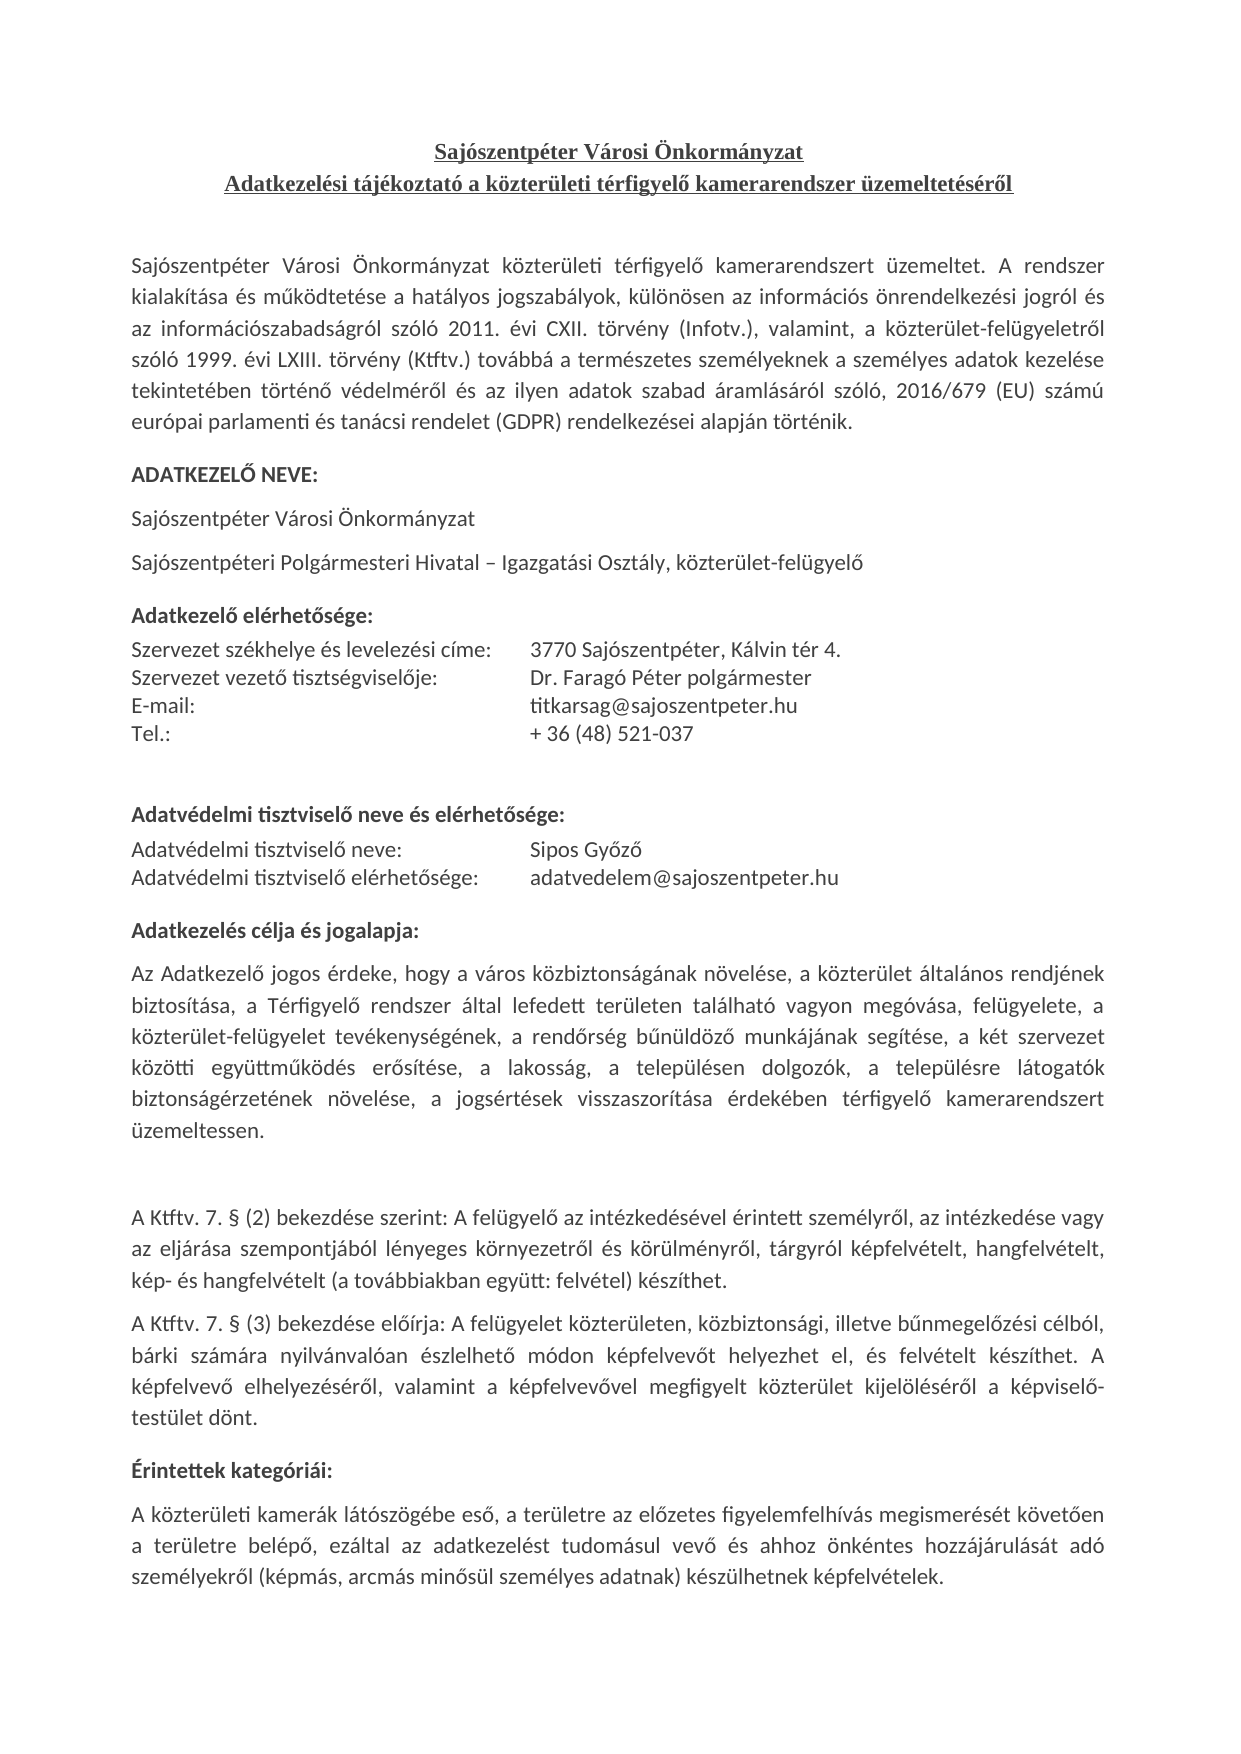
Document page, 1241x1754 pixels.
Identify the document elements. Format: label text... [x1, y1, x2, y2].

text Sajószentpéter Városi Önkormányzat [131, 501, 1106, 532]
text A közterületi kamerák látószögébe eső, a területre az előzetes figyelemfelhívás megismerését követően a területre belépő, ezáltal az adatkezelést tudomásul vevő és ahhoz önkéntes hozzájárulását adó személyekről (képmás, arcmás minősül személyes adatnak) készülhetnek képfelvételek. [131, 1497, 1106, 1591]
text Adatvédelmi tisztviselő neve: Sipos Győző [131, 835, 1106, 863]
subtitle Adatkezelő elérhetősége: [131, 601, 1106, 629]
text Az Adatkezelő jogos érdeke, hogy a város közbiztonságának növelése, a közterület általános rendjének biztosítása, a Térfigyelő rendszer által lefedett területen található vagyon megóvása, felügyelete, a közterület-felügyelet tevékenységének, a rendőrség bűnüldöző munkájának segítése, a két szervezet közötti együttműködés erősítése, a lakosság, a településen dolgozók, a településre látogatók biztonságérzetének növelése, a jogsértések visszaszorítása érdekében térfigyelő kamerarendszert üzemeltessen. [131, 956, 1106, 1144]
subtitle Adatkezelés célja és jogalapja: [131, 916, 1106, 944]
text Szervezet vezető tisztségviselője: Dr. Faragó Péter polgármester [131, 663, 1106, 691]
text Adatkezelési tájékoztató a közterületi térfigyelő kamerarendszer üzemeltetéséről [131, 170, 1106, 197]
text E-mail: titkarsag@sajoszentpeter.hu [131, 691, 1106, 719]
text Sajószentpéter Városi Önkormányzat [131, 138, 1106, 164]
subtitle ADATKEZELŐ NEVE: [131, 461, 1106, 488]
subtitle Adatvédelmi tisztviselő neve és elérhetősége: [131, 800, 1106, 828]
text Tel.: + 36 (48) 521-037 [131, 719, 1106, 747]
text Szervezet székhelye és levelezési címe: 3770 Sajószentpéter, Kálvin tér 4. [131, 635, 1106, 663]
subtitle Érintettek kategóriái: [131, 1456, 1106, 1484]
text A Ktftv. 7. § (3) bekezdése előírja: A felügyelet közterületen, közbiztonsági, illetve bűnmegelőzési célból, bárki számára nyilvánvalóan észlelhető módon képfelvevőt helyezhet el, és felvételt készíthet. A képfelvevő elhelyezéséről, valamint a képfelvevővel megfigyelt közterület kijelöléséről a képviselő- testület dönt. [131, 1306, 1106, 1431]
text A Ktftv. 7. § (2) bekezdése szerint: A felügyelő az intézkedésével érintett személyről, az intézkedése vagy az eljárása szempontjából lényeges környezetről és körülményről, tárgyról képfelvételt, hangfelvételt, kép- és hangfelvételt (a továbbiakban együtt: felvétel) készíthet. [131, 1200, 1106, 1294]
text Adatvédelmi tisztviselő elérhetősége: adatvedelem@sajoszentpeter.hu [131, 863, 1106, 891]
text Sajószentpéter Városi Önkormányzat közterületi térfigyelő kamerarendszert üzemeltet. A rendszer kialakítása és működtetése a hatályos jogszabályok, különösen az információs önrendelkezési jogról és az információszabadságról szóló 2011. évi CXII. törvény (Infotv.), valamint, a közterület-felügyeletről szóló 1999. évi LXIII. törvény (Ktftv.) továbbá a természetes személyeknek a személyes adatok kezelése tekintetében történő védelméről és az ilyen adatok szabad áramlásáról szóló, 2016/679 (EU) számú európai parlamenti és tanácsi rendelet (GDPR) rendelkezései alapján történik. [131, 248, 1106, 436]
text Sajószentpéteri Polgármesteri Hivatal – Igazgatási Osztály, közterület-felügyelő [131, 545, 1106, 576]
